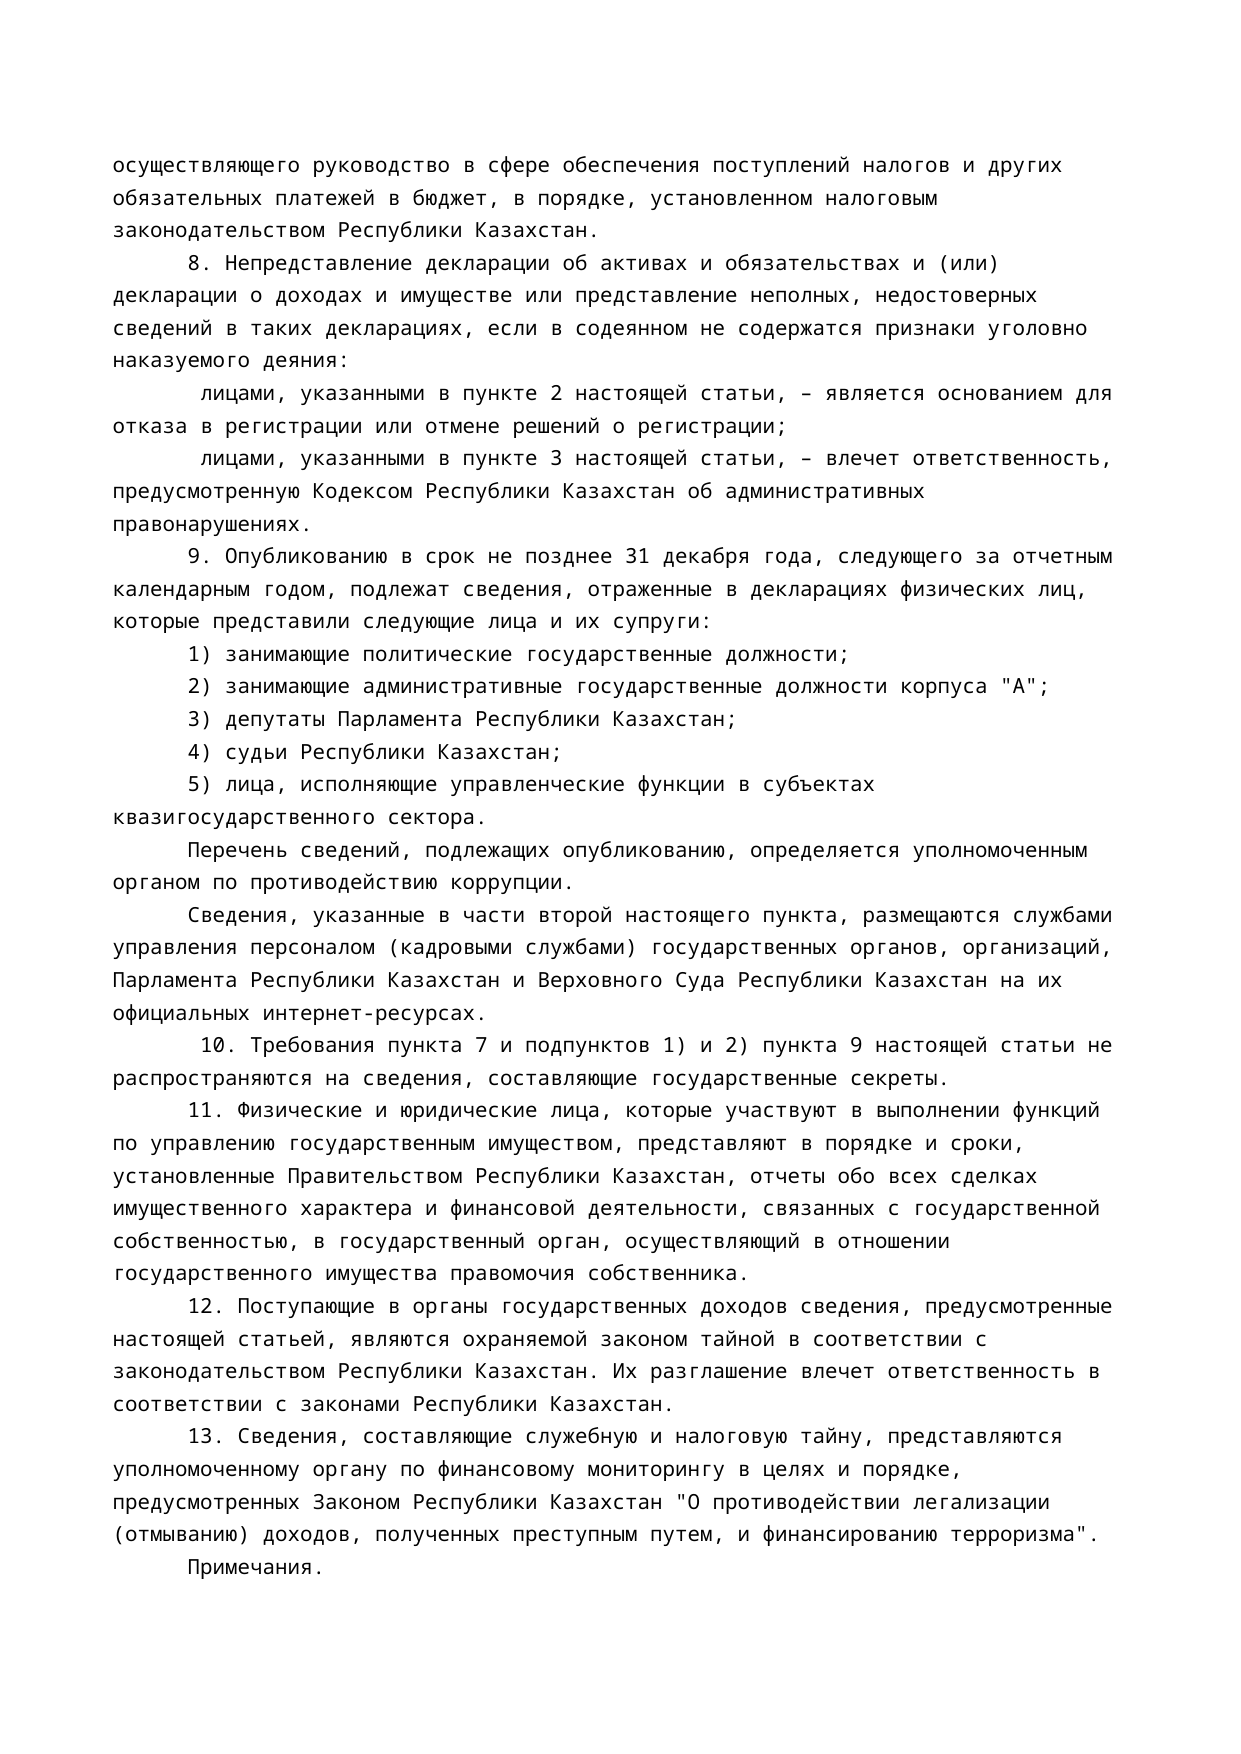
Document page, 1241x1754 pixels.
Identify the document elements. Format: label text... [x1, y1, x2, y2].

text 1) занимающие политические государственные должности; [112, 639, 1128, 667]
text Перечень сведений, подлежащих опубликованию, определяется уполномоченным органом по противодействию коррупции. [112, 835, 1128, 896]
text 11. Физические и юридические лица, которые участвуют в выполнении функций по управлению государственным имуществом, представляют в порядке и сроки, установленные Правительством Республики Казахстан, отчеты обо всех сделках имущественного характера и финансовой деятельности, связанных с государственной собственностью, в государственный орган, осуществляющий в отношении государственного имущества правомочия собственника. [112, 1096, 1128, 1287]
text 4) судьи Республики Казахстан; [112, 737, 1128, 765]
text 10. Требования пункта 7 и подпунктов 1) и 2) пункта 9 настоящей статьи не распространяются на сведения, составляющие государственные секреты. [112, 1030, 1128, 1091]
text 9. Опубликованию в срок не позднее 31 декабря года, следующего за отчетным календарным годом, подлежат сведения, отраженные в декларациях физических лиц, которые представили следующие лица и их супруги: [112, 541, 1128, 635]
text 8. Непредставление декларации об активах и обязательствах и (или) декларации о доходах и имуществе или представление неполных, недостоверных сведений в таких декларациях, если в содеянном не содержатся признаки уголовно наказуемого деяния: [112, 248, 1128, 374]
text Сведения, указанные в части второй настоящего пункта, размещаются службами управления персоналом (кадровыми службами) государственных органов, организаций, Парламента Республики Казахстан и Верховного Суда Республики Казахстан на их официальных интернет-ресурсах. [112, 900, 1128, 1026]
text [112, 150, 1128, 244]
text лицами, указанными в пункте 2 настоящей статьи, – является основанием для отказа в регистрации или отмене решений о регистрации; [112, 378, 1128, 439]
text 13. Сведения, составляющие служебную и налоговую тайну, представляются уполномоченному органу по финансовому мониторингу в целях и порядке, предусмотренных Законом Республики Казахстан "О противодействии легализации (отмыванию) доходов, полученных преступным путем, и финансированию терроризма". [112, 1422, 1128, 1548]
text 12. Поступающие в органы государственных доходов сведения, предусмотренные настоящей статьей, являются охраняемой законом тайной в соответствии с законодательством Республики Казахстан. Их разглашение влечет ответственность в соответствии с законами Республики Казахстан. [112, 1291, 1128, 1417]
text Примечания. [112, 1552, 1128, 1580]
text 5) лица, исполняющие управленческие функции в субъектах квазигосударственного сектора. [112, 769, 1128, 831]
text лицами, указанными в пункте 3 настоящей статьи, – влечет ответственность, предусмотренную Кодексом Республики Казахстан об административных правонарушениях. [112, 443, 1128, 537]
text 2) занимающие административные государственные должности корпуса "А"; [112, 672, 1128, 700]
text 3) депутаты Парламента Республики Казахстан; [112, 704, 1128, 733]
